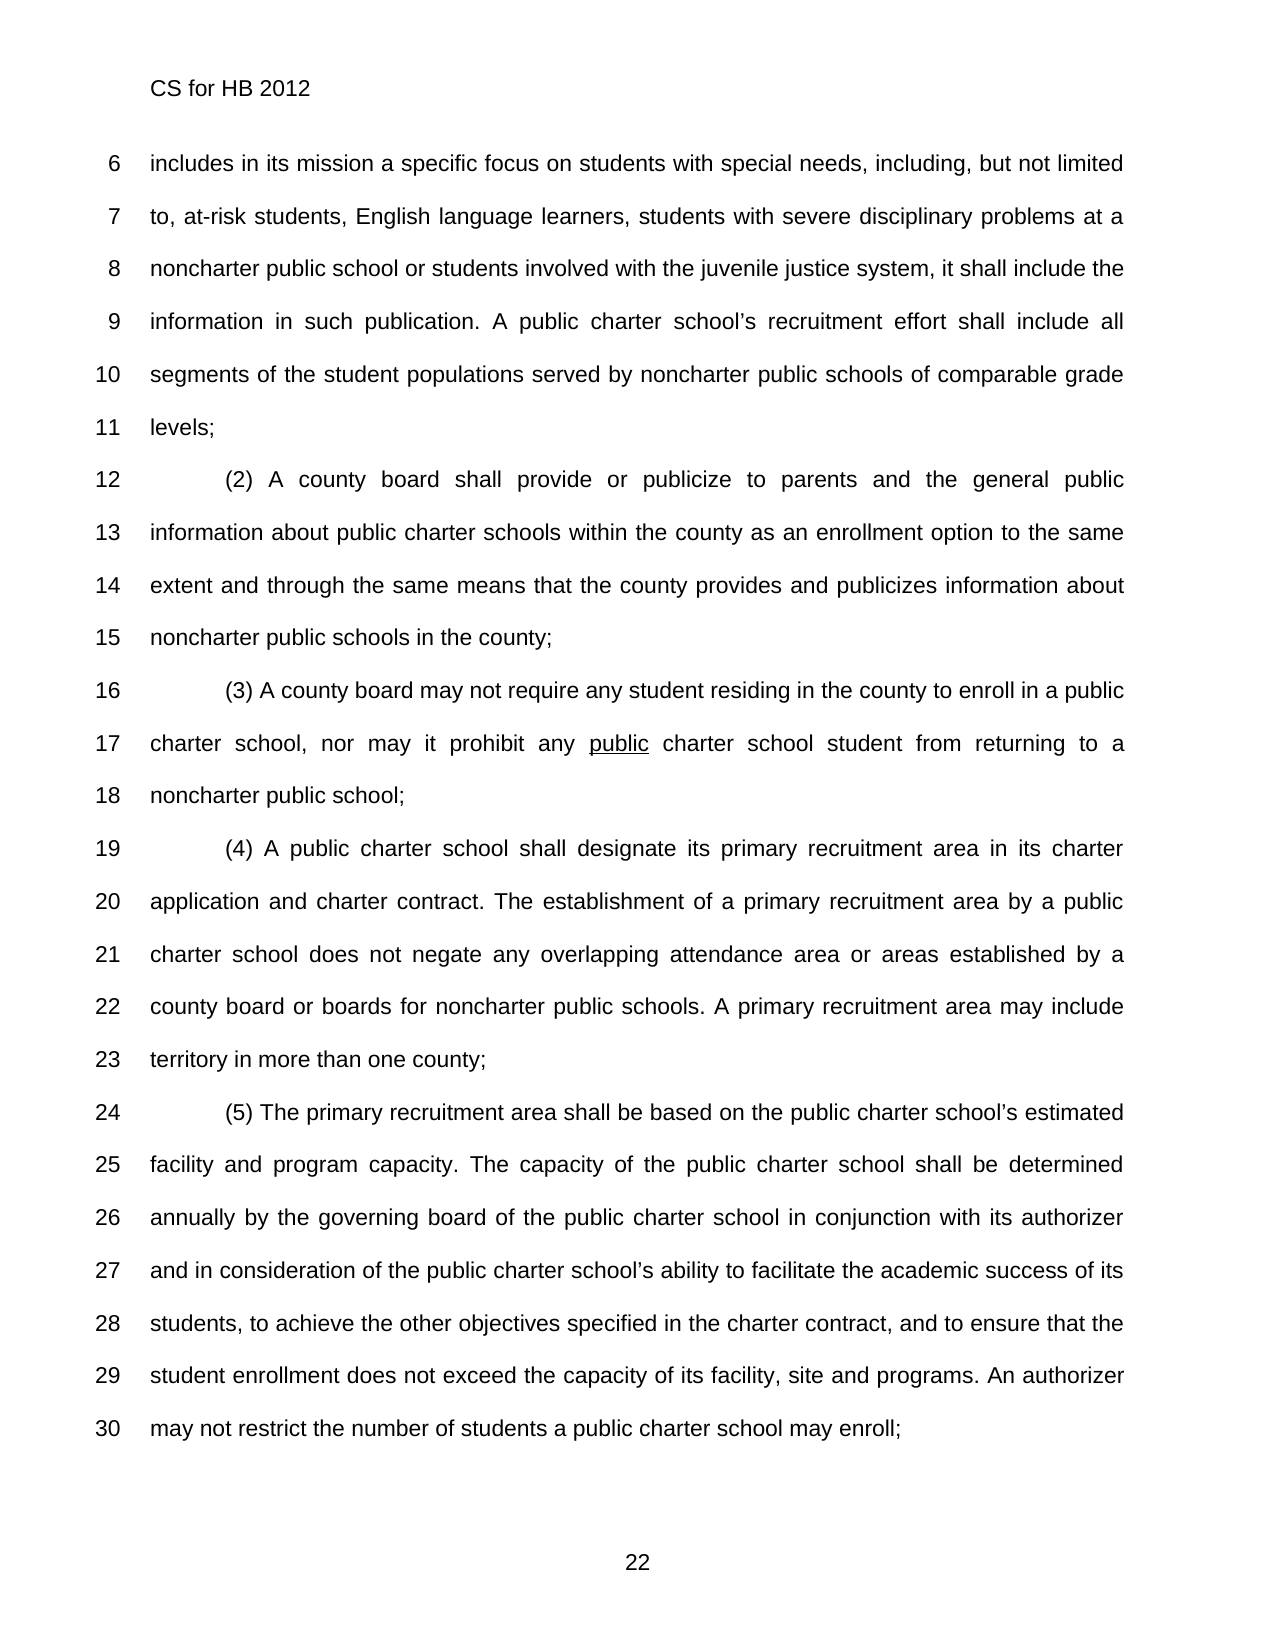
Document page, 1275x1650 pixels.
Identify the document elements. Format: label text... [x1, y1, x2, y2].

text (5) The primary recruitment area shall be based on the public charter school’s estimated facility and program capacity. The capacity of the public charter school shall be determined annually by the governing board of the public charter school in conjunction with its authorizer and in consideration of the public charter school’s ability to facilitate the academic success of its students, to achieve the other objectives specified in the charter contract, and to ensure that the student enrollment does not exceed the capacity of its facility, site and programs. An authorizer may not restrict the number of students a public charter school may enroll; [150, 1099, 1125, 1441]
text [150, 150, 1125, 440]
text (3) A county board may not require any student residing in the county to enroll in a public charter school, nor may it prohibit any public charter school student from returning to a noncharter public school; [150, 677, 1125, 809]
text (4) A public charter school shall designate its primary recruitment area in its charter application and charter contract. The establishment of a primary recruitment area by a public charter school does not negate any overlapping attendance area or areas established by a county board or boards for noncharter public schools. A primary recruitment area may include territory in more than one county; [150, 835, 1125, 1072]
text (2) A county board shall provide or publicize to parents and the general public information about public charter schools within the county as an enrollment option to the same extent and through the same means that the county provides and publicizes information about noncharter public schools in the county; [150, 466, 1125, 651]
